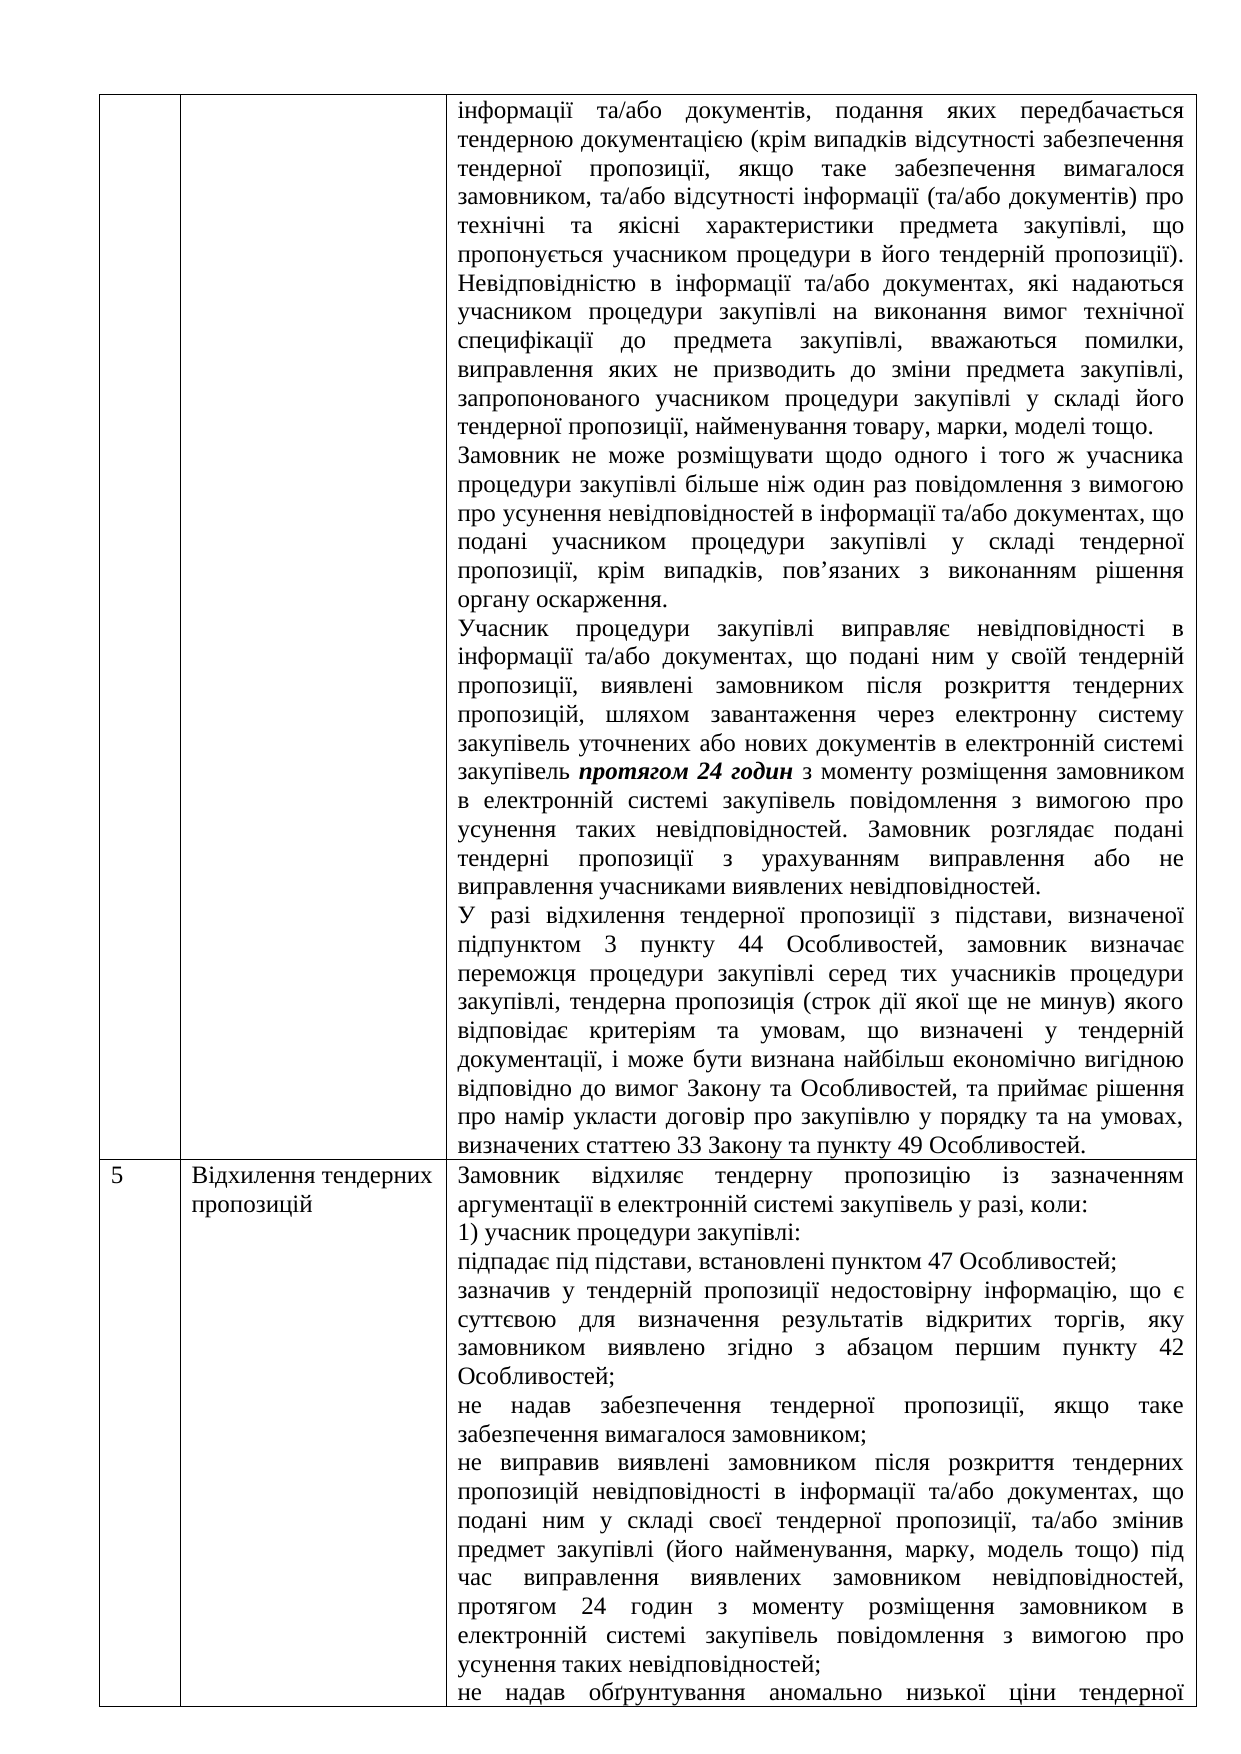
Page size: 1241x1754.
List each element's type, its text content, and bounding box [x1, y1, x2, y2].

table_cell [181, 1160, 446, 1706]
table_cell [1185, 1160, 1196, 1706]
table_cell 4 [100, 95, 180, 1159]
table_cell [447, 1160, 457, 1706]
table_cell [181, 95, 446, 1159]
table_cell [447, 95, 1196, 1159]
table_cell 5 [100, 1160, 180, 1706]
